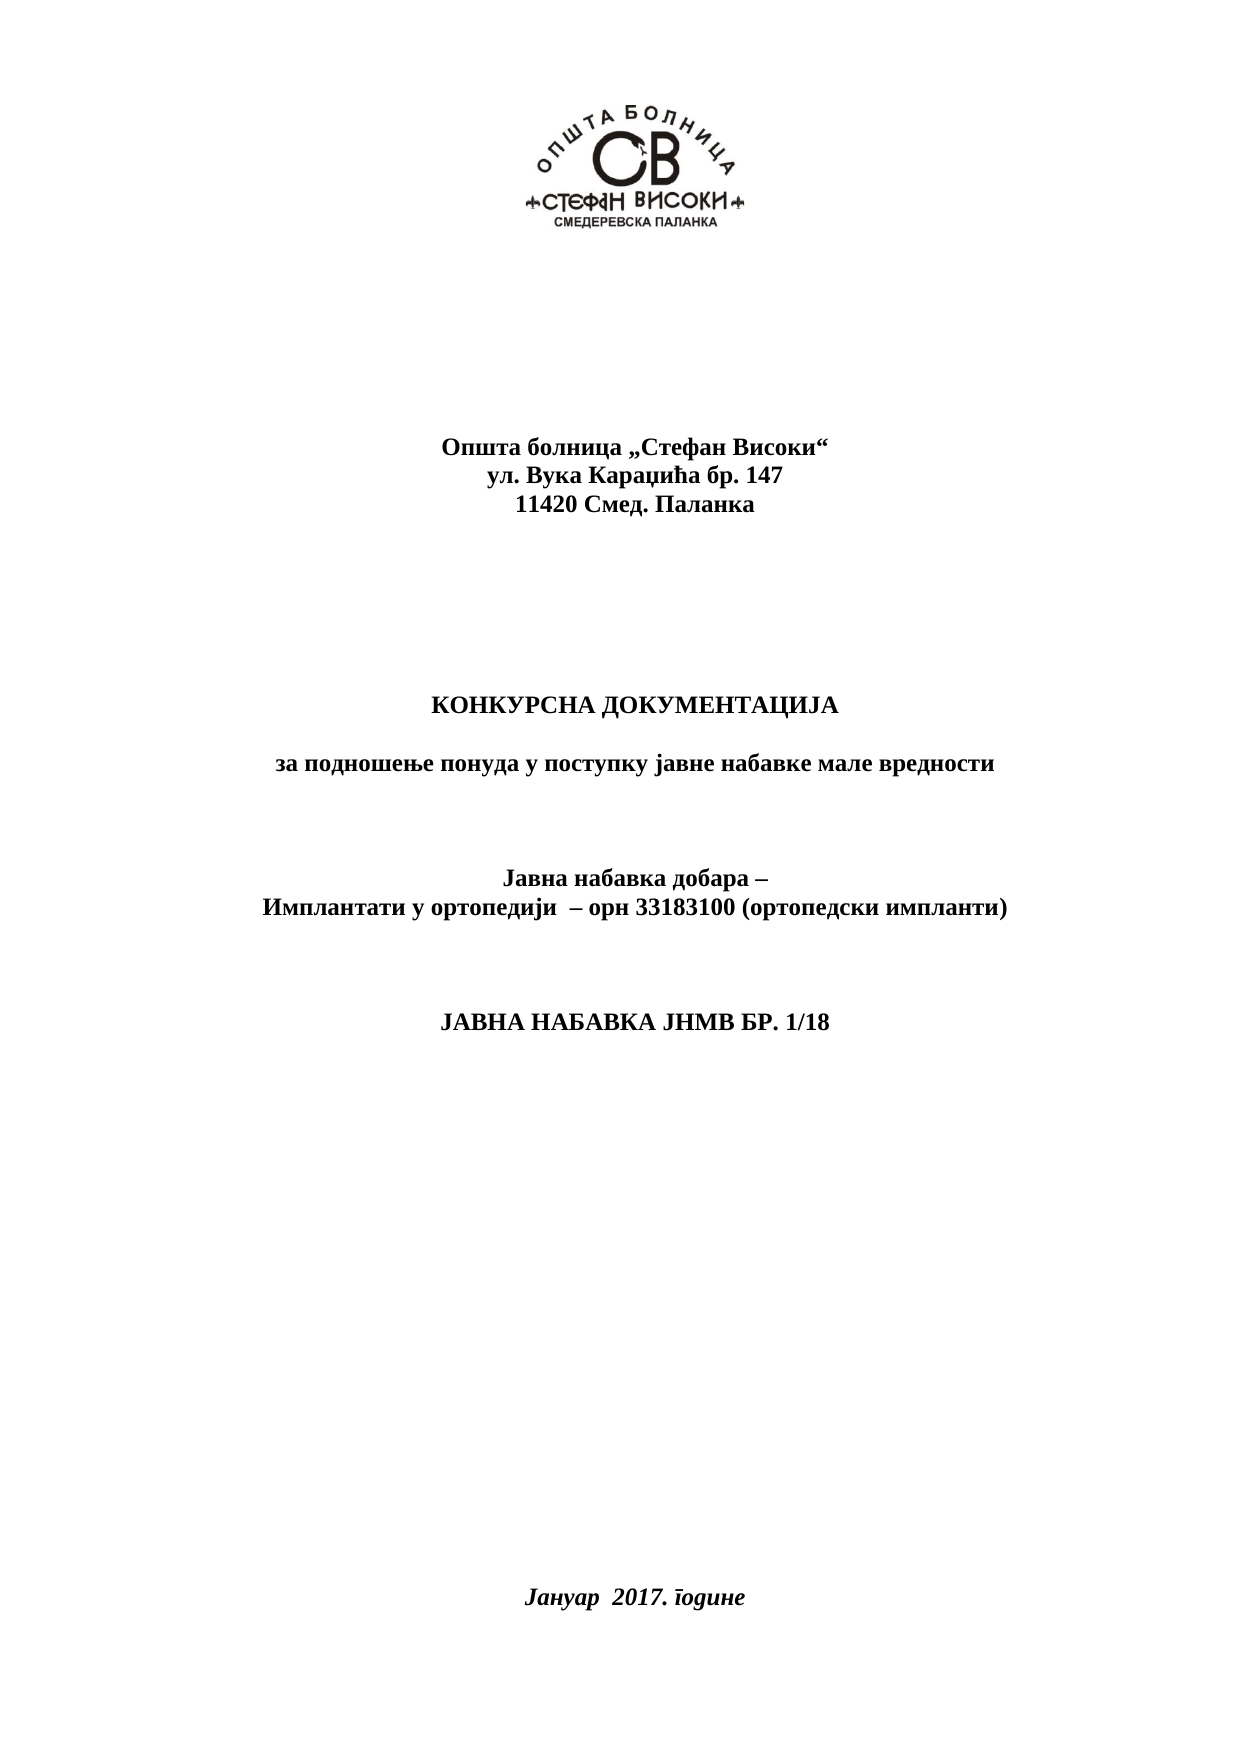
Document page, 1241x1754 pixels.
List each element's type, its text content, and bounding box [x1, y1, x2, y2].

text за подношење понуда у поступку јавне набавке мале вредности [89, 748, 1181, 777]
text 11420 Смед. Паланка [89, 489, 1181, 518]
text КОНКУРСНA ДОКУМЕНТАЦИЈA [89, 691, 1181, 719]
picture [525, 105, 745, 231]
text Јавна набавка добара – [89, 863, 1181, 892]
text Општа болница „Стефан Високи“ [89, 432, 1181, 461]
text Јануар 2017. године [89, 1582, 1181, 1611]
text ул. Вука Караџића бр. 147 [89, 461, 1181, 489]
text Имплантати у ортопедији – орн 33183100 (ортопедски импланти) [89, 892, 1181, 921]
text ЈАВНА НАБАВКА ЈНМВ БР. 1/18 [89, 1007, 1181, 1036]
